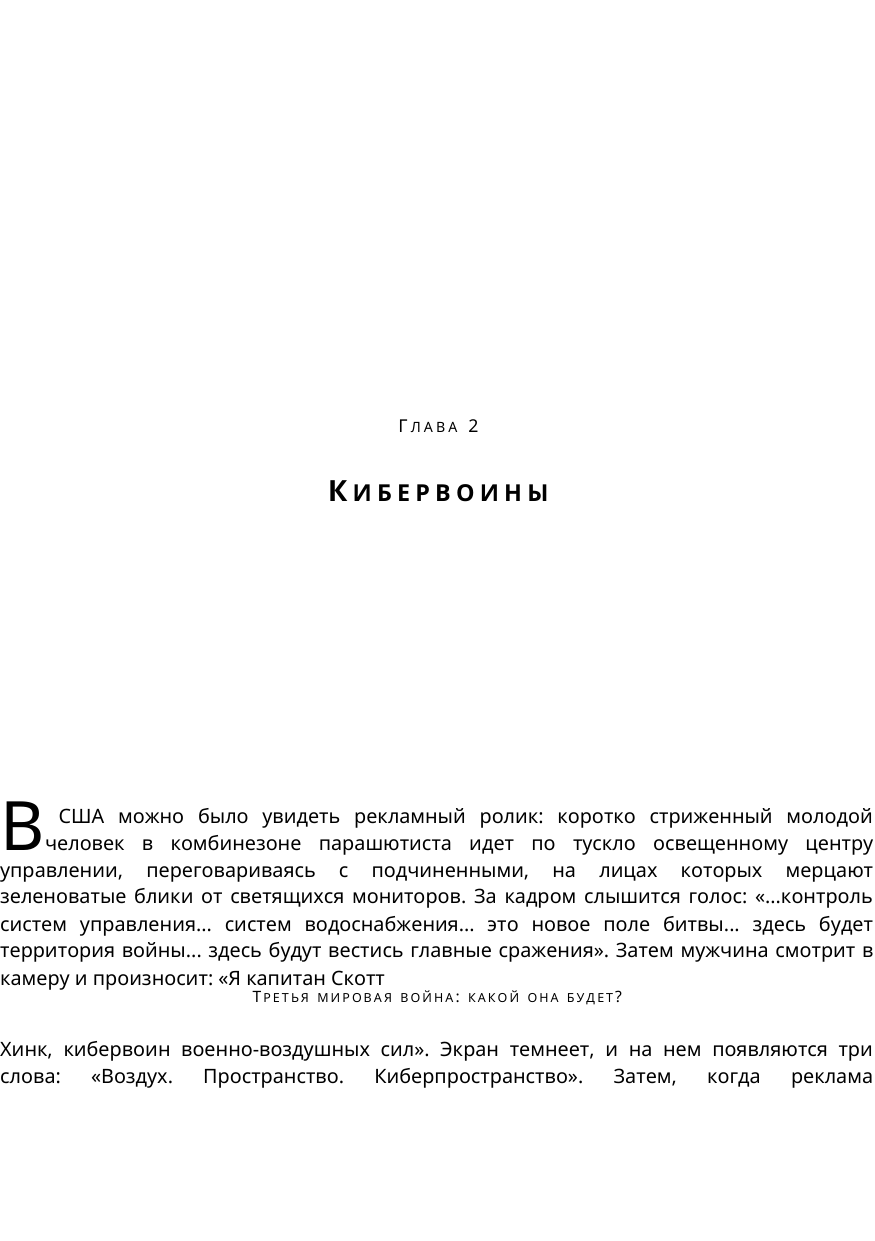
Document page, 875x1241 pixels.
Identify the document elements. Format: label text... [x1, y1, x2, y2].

text Глава 2 [2, 418, 874, 436]
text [0, 1035, 874, 1089]
text США можно было увидеть рекламный ролик: коротко стриженный молодой человек в комбинезоне парашютиста идет по тускло освещенному центру управлении, переговариваясь с подчиненными, на лицах которых мерцают зеленоватые блики от светящихся мониторов. За кадром слышится голос: «...контроль систем управления... систем водоснабжения... это новое поле битвы... здесь будет территория войны... здесь будут вестись главные сражения». Затем мужчина смотрит в камеру и произносит: «Я капитан Скотт [0, 801, 874, 990]
text Кибервоины [2, 478, 874, 507]
text Третья мировая война: какой она будет? [0, 990, 874, 1006]
